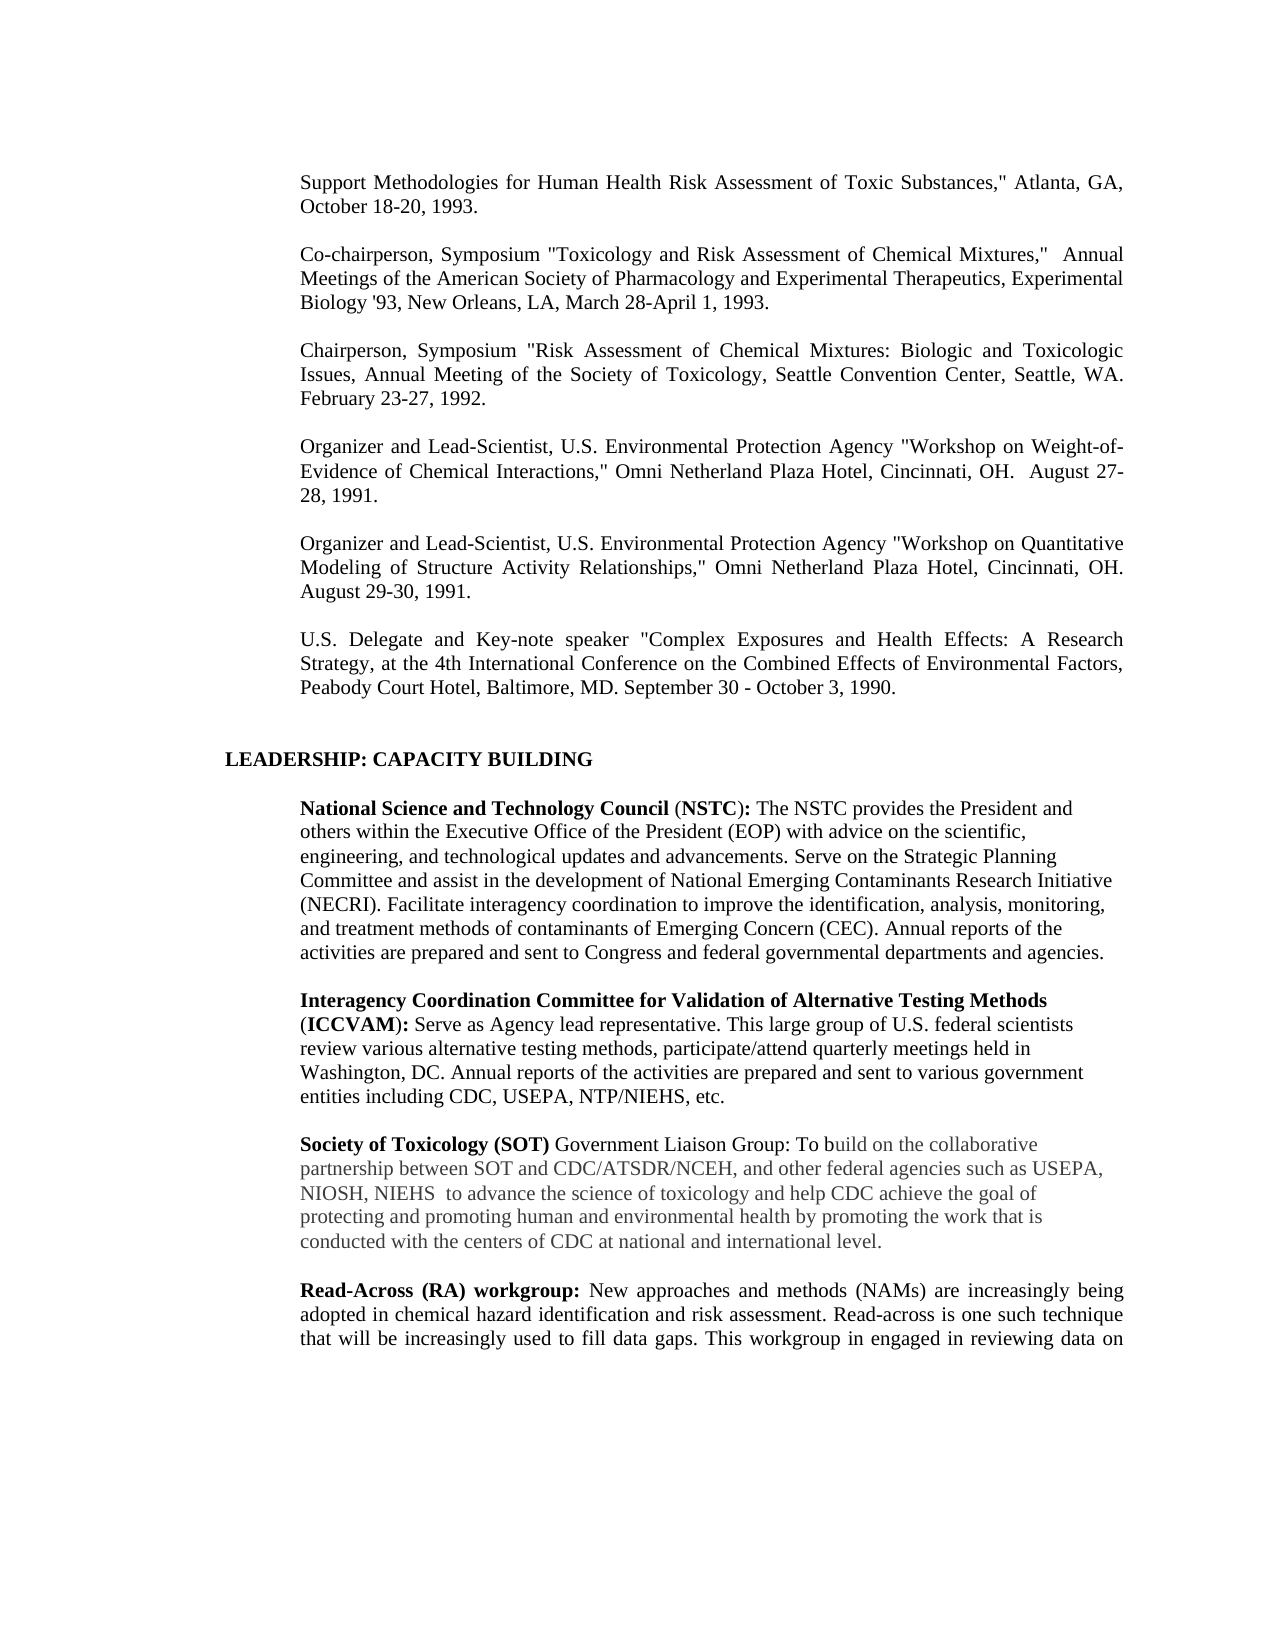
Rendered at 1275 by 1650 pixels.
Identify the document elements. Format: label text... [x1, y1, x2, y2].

text U.S. Delegate and Key-note speaker "Complex Exposures and Health Effects: A Research Strategy, at the 4th International Conference on the Combined Effects of Environmental Factors, Peabody Court Hotel, Baltimore, MD. September 30 - . [300, 627, 1125, 699]
text Society of Toxicology (SOT) Government Liaison Group: To build on the collaborative partnership between SOT and CDC/ATSDR/NCEH, and other federal agencies such as USEPA, NIOSH, NIEHS to advance the science of toxicology and help CDC achieve the goal of protecting and promoting human and environmental health by promoting the work that is conducted with the centers of CDC at national and international level. [300, 1132, 1125, 1253]
text LEADERSHIP: CAPACITY BUILDING [150, 747, 1125, 771]
text Organizer and Lead-Scientist, U.S. Environmental Protection Agency "Workshop on Quantitative Modeling of Structure Activity Relationships," Omni Netherland Plaza Hotel, Cincinnati, OH. . [300, 531, 1125, 603]
text Co-chairperson, Symposium "Toxicology and Risk Assessment of Chemical Mixtures," Annual Meetings of the American Society of Pharmacology and Experimental Therapeutics, Experimental Biology '93, New Orleans, LA, March 28-April 1, 1993. [300, 242, 1125, 314]
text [300, 1278, 1125, 1350]
text Interagency Coordination Committee for Validation of Alternative Testing Methods (ICCVAM): Serve as Agency lead representative. This large group of U.S. federal scientists review various alternative testing methods, participate/attend quarterly meetings held in Washington, DC. Annual reports of the activities are prepared and sent to various government entities including CDC, USEPA, NTP/NIEHS, etc. [300, 988, 1125, 1108]
text National Science and Technology Council (NSTC): The NSTC provides the President and others within the Executive Office of the President (EOP) with advice on the scientific, engineering, and technological updates and advancements. Serve on the Strategic Planning Committee and assist in the development of National Emerging Contaminants Research Initiative (NECRI). Facilitate interagency coordination to improve the identification, analysis, monitoring, and treatment methods of contaminants of Emerging Concern (CEC). Annual reports of the activities are prepared and sent to Congress and federal governmental departments and agencies. [300, 795, 1125, 964]
text Chairperson, Symposium "Risk Assessment of Chemical Mixtures: Biologic and Toxicologic Issues, Annual Meeting of the Society of Toxicology, Seattle Convention Center, Seattle, WA. . [300, 338, 1125, 410]
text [300, 170, 1125, 218]
text Organizer and Lead-Scientist, U.S. Environmental Protection Agency "Workshop on Weight-of-Evidence of Chemical Interactions," Omni Netherland Plaza Hotel, Cincinnati, OH. . [300, 434, 1125, 507]
